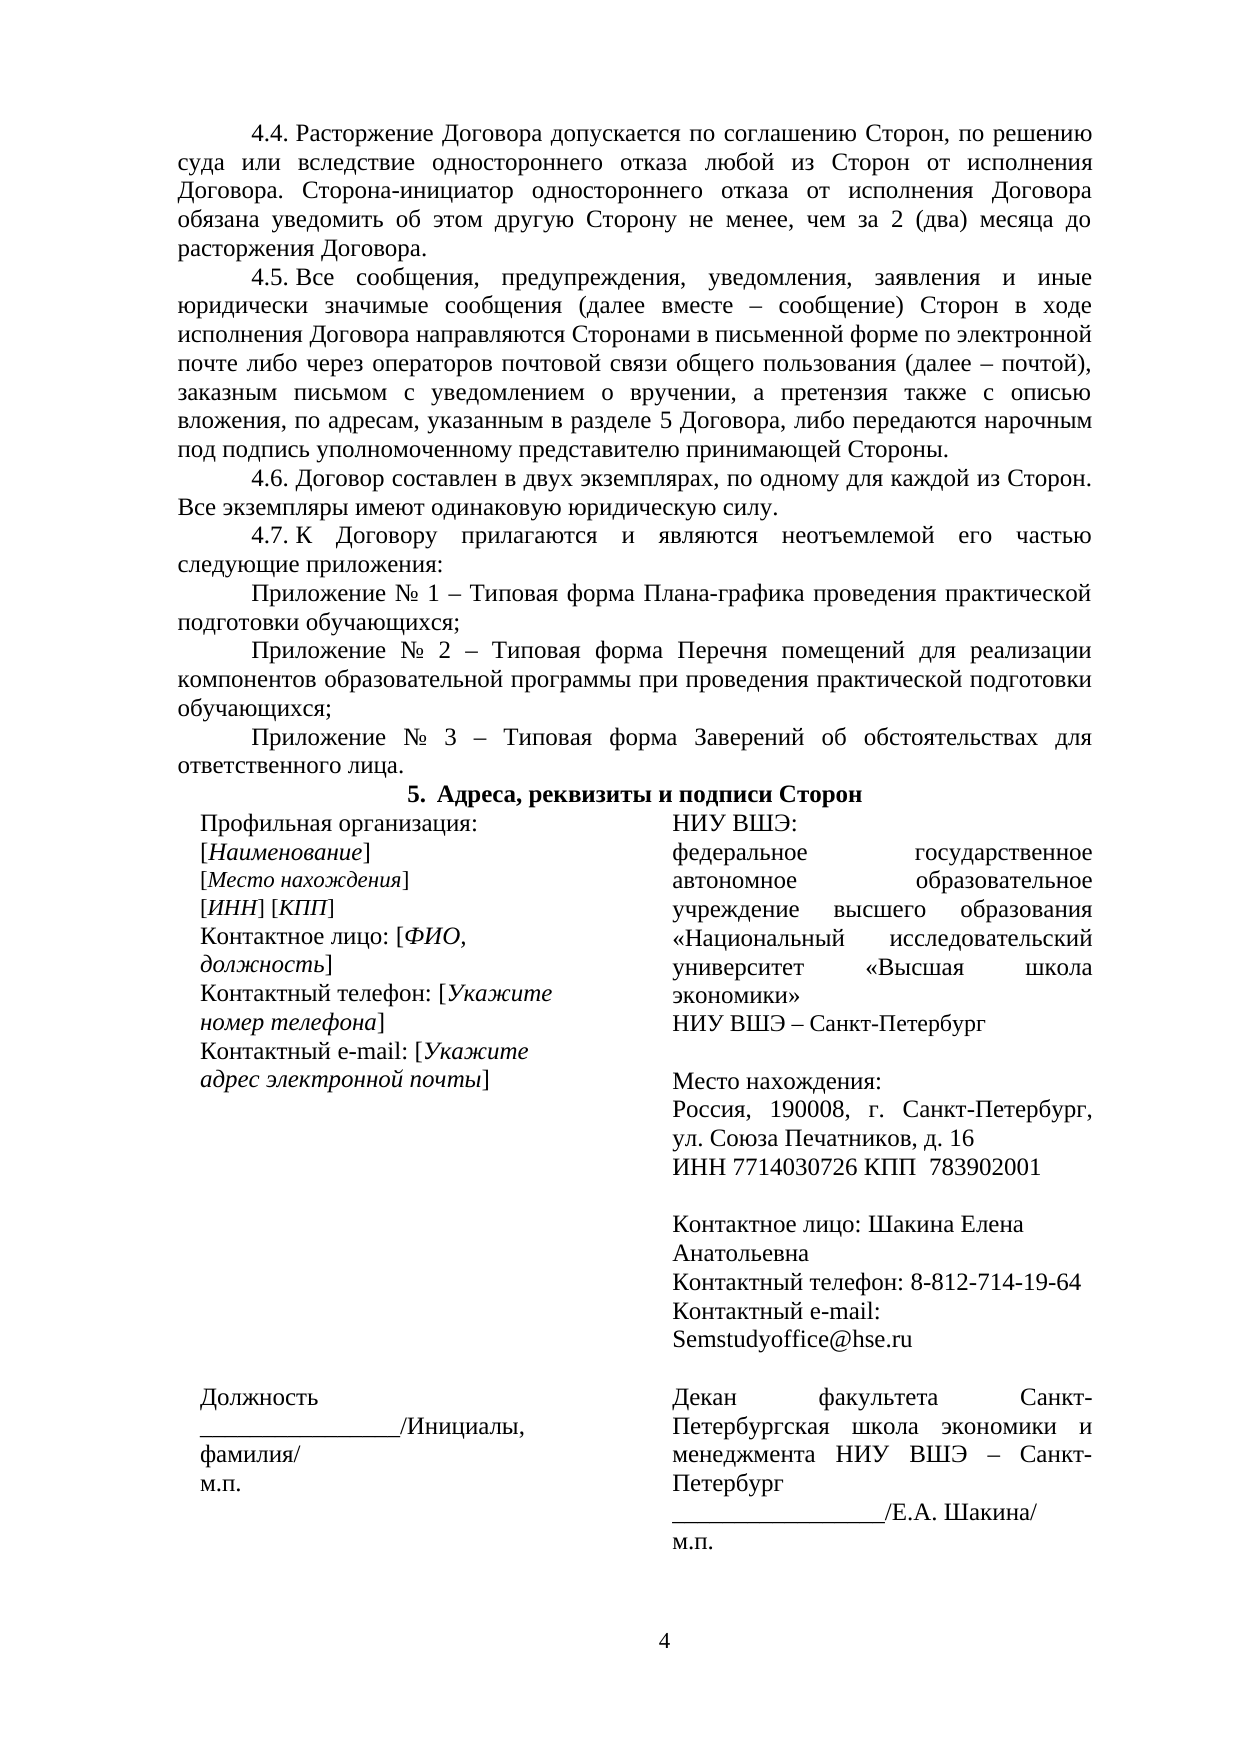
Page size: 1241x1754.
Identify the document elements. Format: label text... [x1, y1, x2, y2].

table_cell Контактное лицо: Контактный телефон: Контактный e-mail: Декан факультета Санкт-Петербургская школа экономики и менеджмента НИУ ВШЭ – Санкт-Петербург _________________/Е.А. Шакина/ м.п. [661, 1181, 1163, 1554]
table_cell Должность ________________/Инициалы, фамилия/ м.п. [189, 1181, 661, 1554]
list Приложение № 3 – Типовая форма Заверений об обстоятельствах для ответственного лица. [177, 722, 1093, 779]
list Приложение № 2 – Типовая форма Перечня помещений для реализации компонентов образовательной программы при проведения практической подготовки обучающихся; [177, 636, 1093, 722]
list К Договору прилагаются и являются неотъемлемой его частью следующие приложения: [177, 521, 1093, 578]
list Адреса, реквизиты и подписи Сторон [177, 779, 1093, 808]
list Все сообщения, предупреждения, уведомления, заявления и иные юридически значимые сообщения (далее вместе – сообщение) Сторон в ходе исполнения Договора направляются Сторонами в письменной форме по электронной почте либо через операторов почтовой связи общего пользования (далее – почтой), заказным письмом с уведомлением о вручении, а претензия также с описью вложения, по адресам, указанным в разделе 5 Договора, либо передаются нарочным под подпись уполномоченному представителю принимающей Стороны. [177, 262, 1093, 463]
table_header Профильная организация: Контактное лицо: Контактный телефон: Контактный e-mail: [189, 808, 661, 1181]
list Договор составлен в двух экземплярах, по одному для каждой из Сторон. Все экземпляры имеют одинаковую юридическую силу. [177, 463, 1093, 521]
list Приложение № 1 – Типовая форма Плана-графика проведения практической подготовки обучающихся; [177, 578, 1093, 636]
table_header НИУ ВШЭ: федеральное государственное автономное образовательное учреждение высшего образования «Национальный исследовательский университет «Высшая школа экономики» НИУ ВШЭ – Санкт-Петербург Место нахождения: Россия, 190008, г. Санкт-Петербург, ул. Союза Печатников, д. 16 ИНН 7714030726 КПП 783902001 [661, 808, 1163, 1181]
list Расторжение Договора допускается по соглашению Сторон, по решению суда или вследствие одностороннего отказа любой из Сторон от исполнения Договора. Сторона-инициатор одностороннего отказа от исполнения Договора обязана уведомить об этом другую Сторону не менее, чем за 2 (два) месяца до расторжения Договора. [177, 118, 1093, 262]
